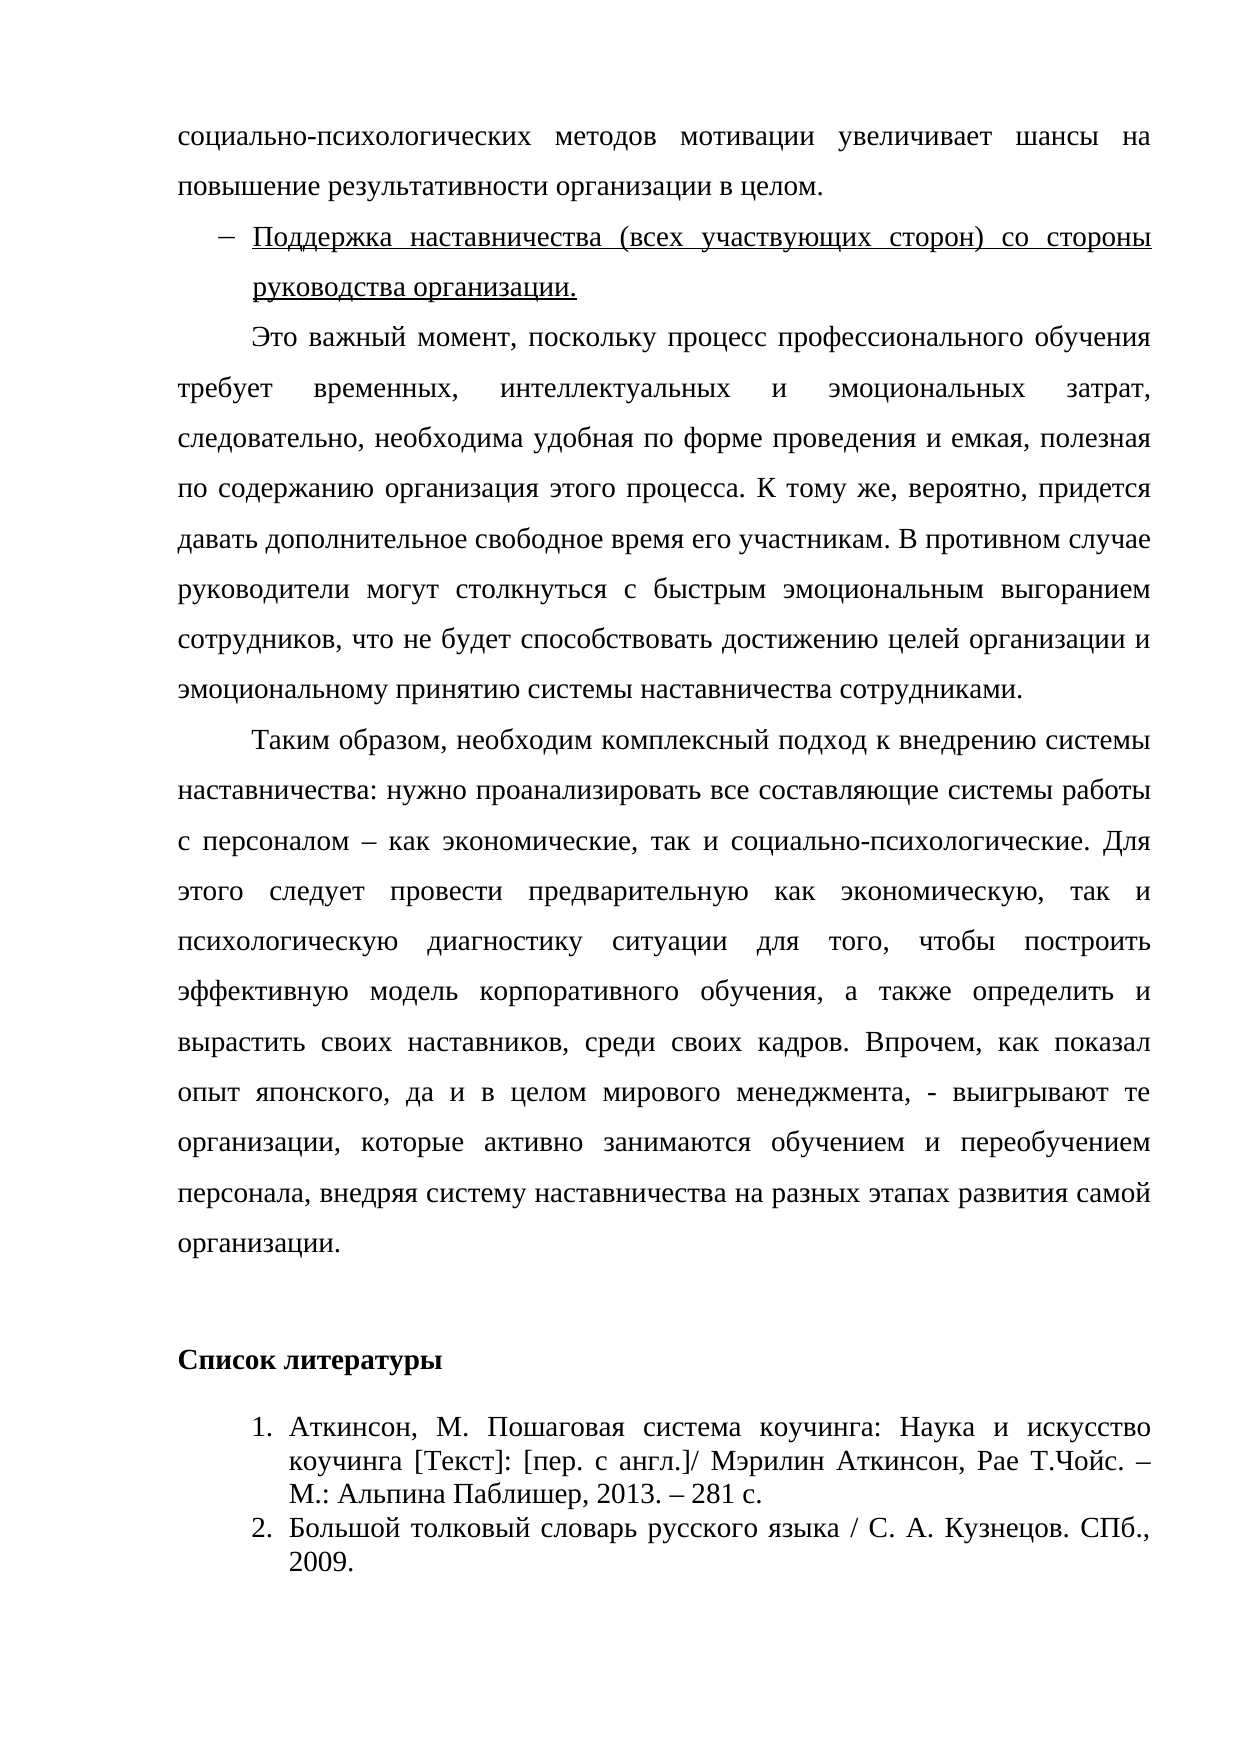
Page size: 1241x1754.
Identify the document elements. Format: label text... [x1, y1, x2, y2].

text Список литературы [177, 1342, 1152, 1376]
list Поддержка наставничества (всех участвующих сторон) со стороны руководства организации. [215, 219, 1152, 303]
text Таким образом, необходим комплексный подход к внедрению системы наставничества: нужно проанализировать все составляющие системы работы с персоналом – как экономические, так и социально-психологические. Для этого следует провести предварительную как экономическую, так и психологическую диагностику ситуации для того, чтобы построить эффективную модель корпоративного обучения, а также определить и вырастить своих наставников, среди своих кадров. Впрочем, как показал опыт японского, да и в целом мирового менеджмента, - выигрывают те организации, которые активно занимаются обучением и переобучением персонала, внедряя систему наставничества на разных этапах развития самой организации. [177, 722, 1152, 1259]
text Это важный момент, поскольку процесс профессионального обучения требует временных, интеллектуальных и эмоциональных затрат, следовательно, необходима удобная по форме проведения и емкая, полезная по содержанию организация этого процесса. К тому же, вероятно, придется давать дополнительное свободное время его участникам. В противном случае руководители могут столкнуться с быстрым эмоциональным выгоранием сотрудников, что не будет способствовать достижению целей организации и эмоциональному принятию системы наставничества сотрудниками. [177, 319, 1152, 705]
list Большой толковый словарь русского языка / С. А. Кузнецов. СПб., 2009. [251, 1510, 1152, 1577]
list Аткинсон, М. Пошаговая система коучинга: Наука и искусство коучинга [Текст]: [пер. с англ.]/ Мэрилин Аткинсон, Рае Т.Чойс. – М.: Альпина Паблишер, 2013. – 281 с. [251, 1409, 1152, 1510]
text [177, 118, 1152, 202]
